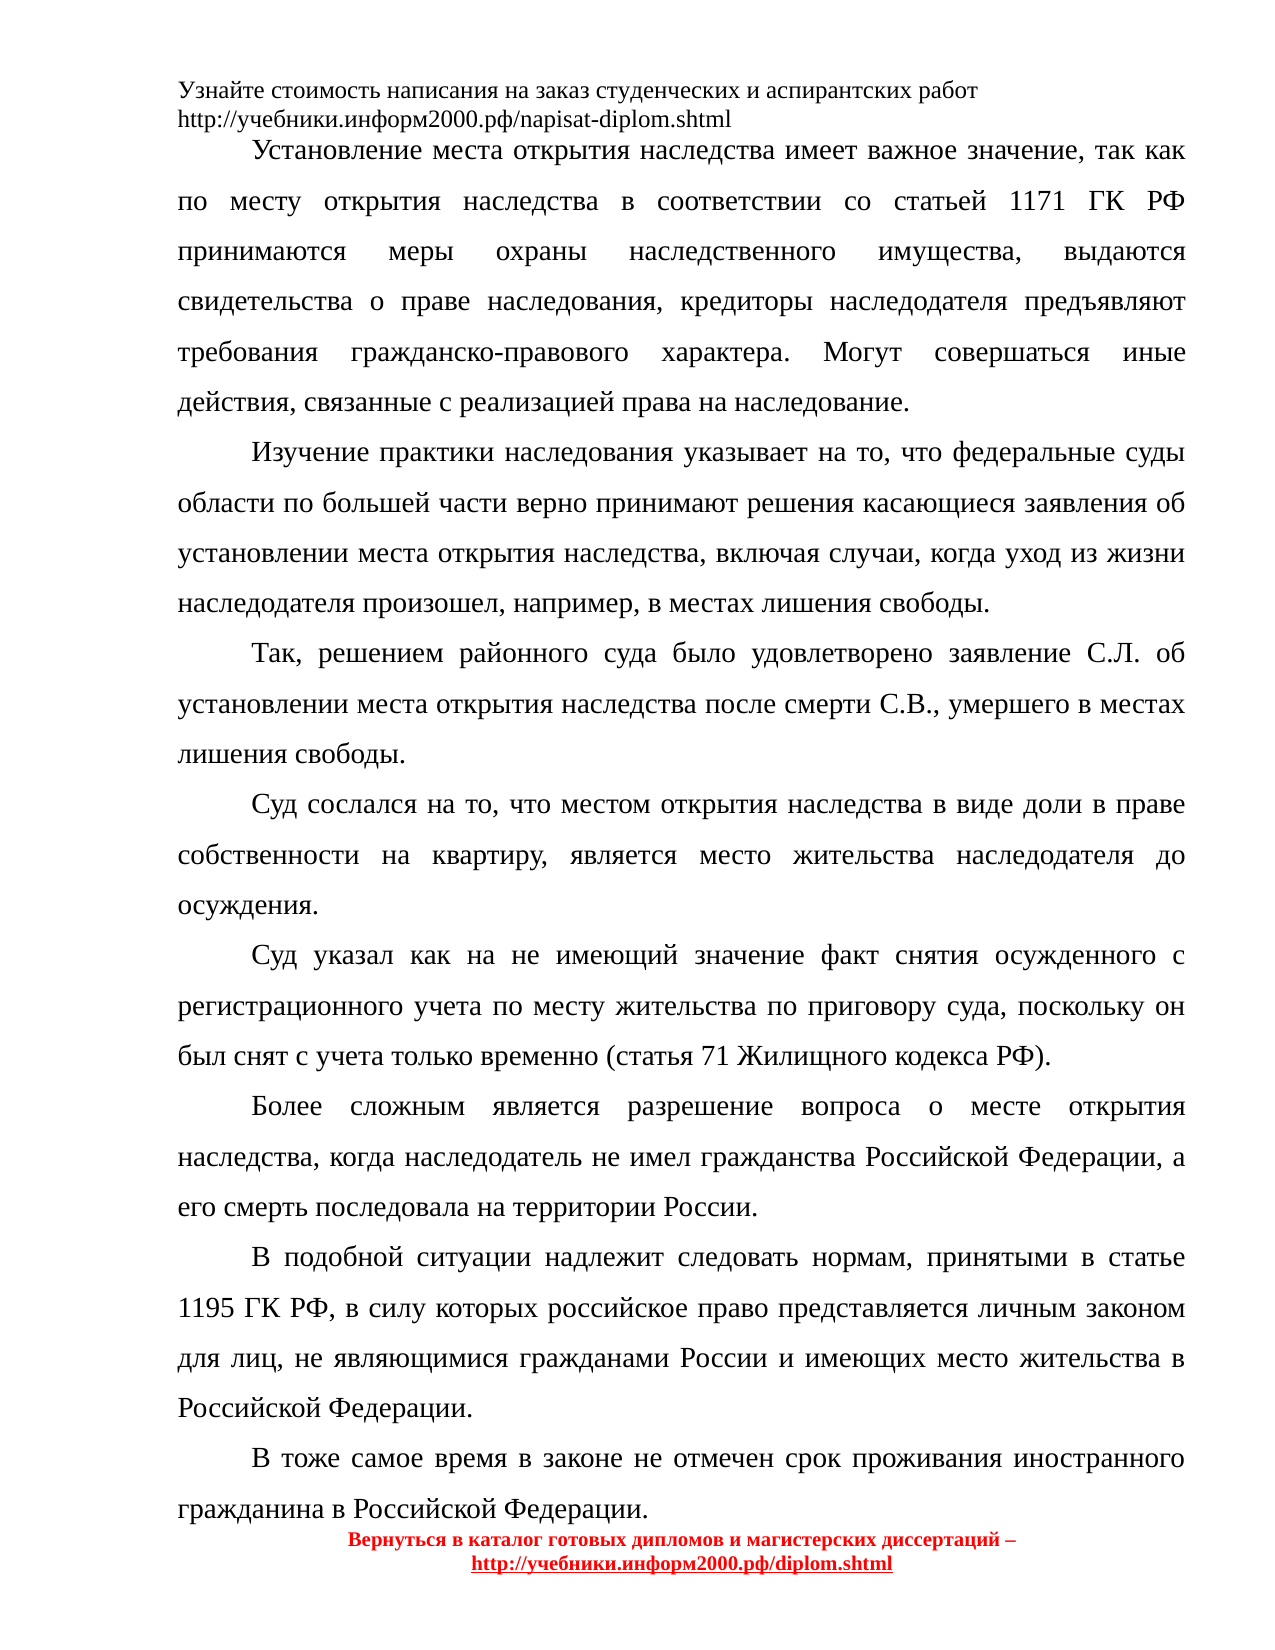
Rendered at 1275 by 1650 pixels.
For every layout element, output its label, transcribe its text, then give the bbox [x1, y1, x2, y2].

text Более сложным является разрешение вопроса о месте открытия наследства, когда наследодатель не имел гражданства Российской Федерации, а его смерть последовала на территории России. [177, 1088, 1186, 1223]
text Изучение практики наследования указывает на то, что федеральные суды области по большей части верно принимают решения касающиеся заявления об установлении места открытия наследства, включая случаи, когда уход из жизни наследодателя произошел, например, в местах лишения свободы. [177, 434, 1186, 619]
text В подобной ситуации надлежит следовать нормам, принятыми в статье 1195 ГК РФ, в силу которых российское право представляется личным законом для лиц, не являющимися гражданами России и имеющих место жительства в Российской Федерации. [177, 1239, 1186, 1424]
text В тоже самое время в законе не отмечен срок проживания иностранного гражданина в Российской Федерации. [177, 1441, 1186, 1524]
text Суд указал как на не имеющий значение факт снятия осужденного с регистрационного учета по месту жительства по приговору суда, поскольку он был снят с учета только временно (статья 71 Жилищного кодекса РФ). [177, 937, 1186, 1072]
text Так, решением районного суда было удовлетворено заявление С.Л. об установлении места открытия наследства после смерти С.В., умершего в местах лишения свободы. [177, 636, 1186, 770]
text Установление места открытия наследства имеет важное значение, так как по месту открытия наследства в соответствии со статьей 1171 ГК РФ принимаются меры охраны наследственного имущества, выдаются свидетельства о праве наследования, кредиторы наследодателя предъявляют требования гражданско-правового характера. Могут совершаться иные действия, связанные с реализацией права на наследование. [177, 132, 1186, 418]
text Суд сослался на то, что местом открытия наследства в виде доли в праве собственности на квартиру, является место жительства наследодателя до осуждения. [177, 787, 1186, 921]
